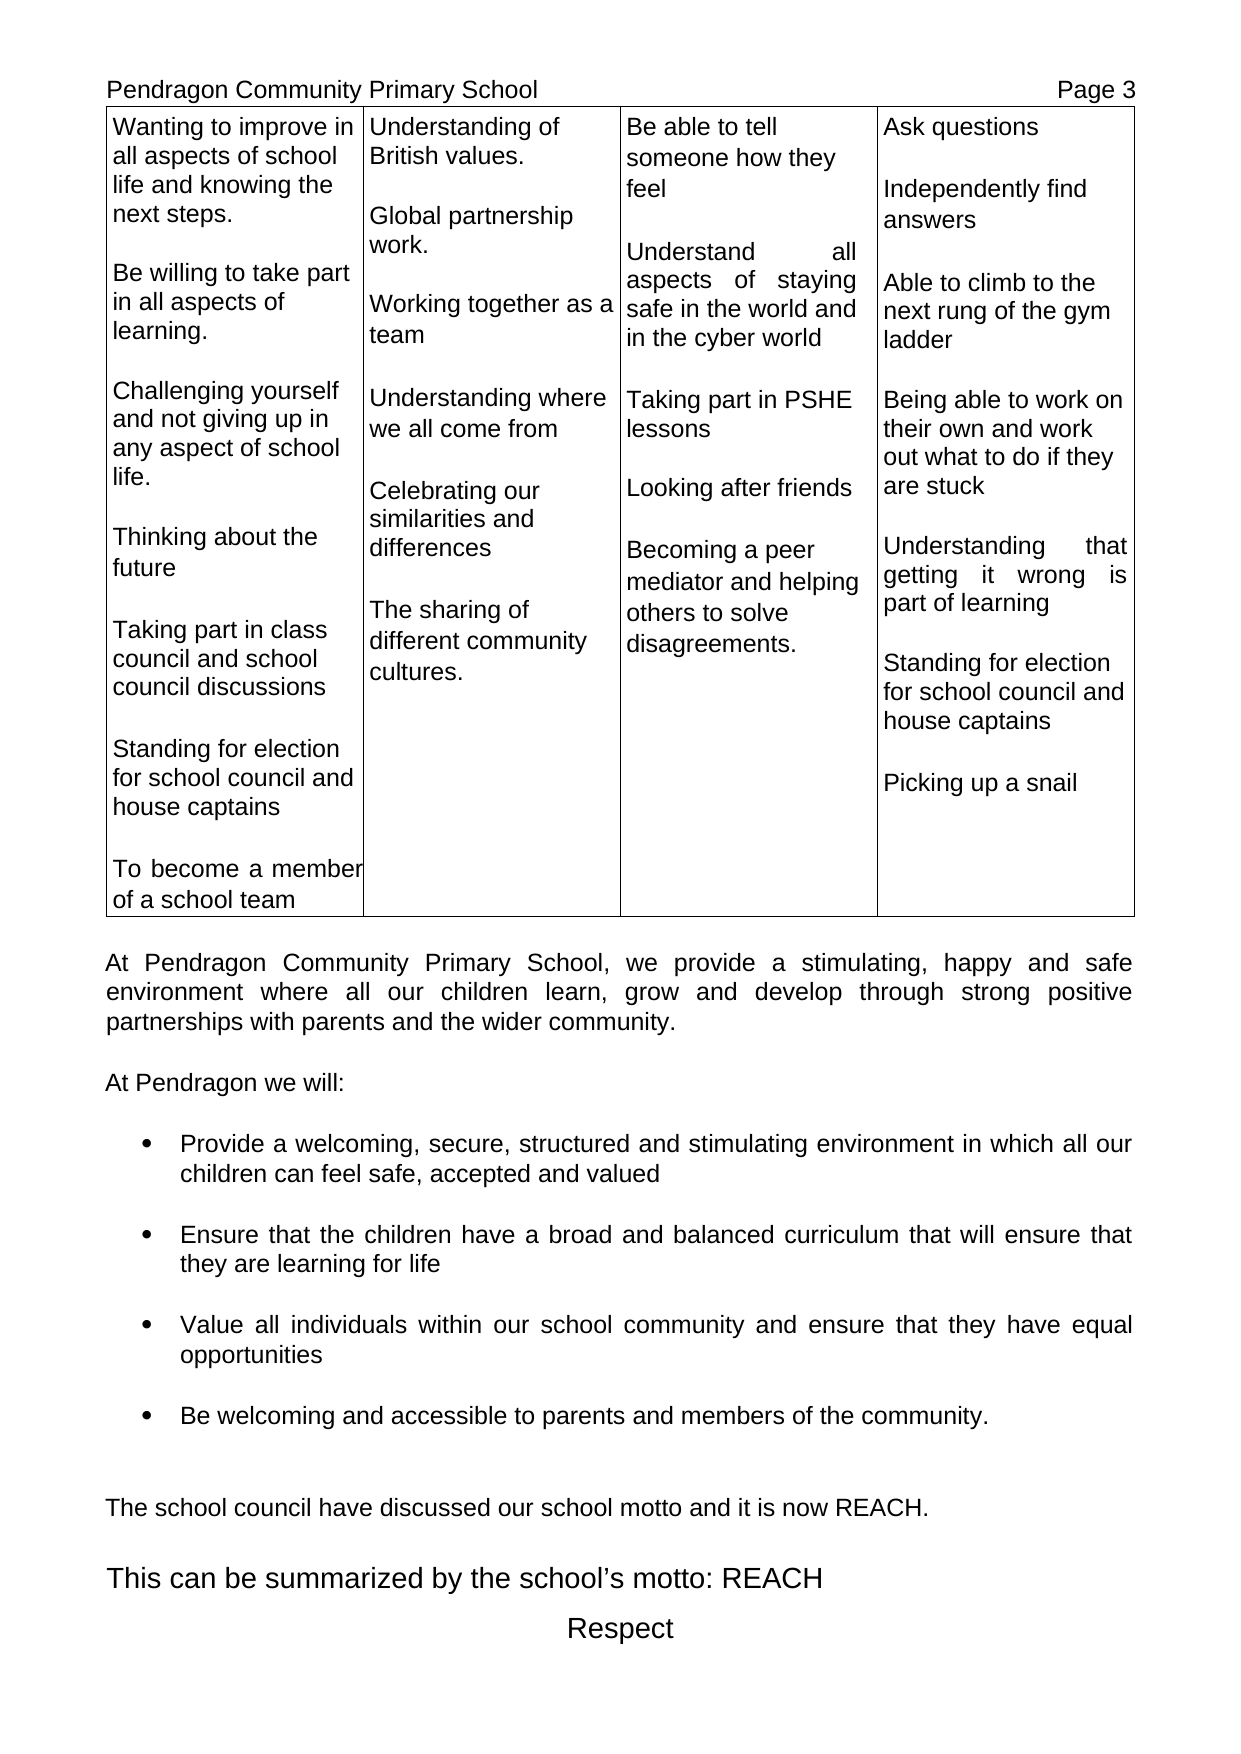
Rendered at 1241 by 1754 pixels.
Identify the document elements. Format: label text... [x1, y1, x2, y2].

text At Pendragon we will: [105, 1068, 1134, 1097]
text Respect [366, 1611, 874, 1644]
list Ensure that the children have a broad and balanced curriculum that will ensure that they are learning for life [142, 1220, 1134, 1278]
text This can be summarized by the school’s motto: REACH [106, 1561, 1142, 1595]
list Provide a welcoming, secure, structured and stimulating environment in which all our children can feel safe, accepted and valued [142, 1129, 1134, 1187]
table_cell Ask questions Independently find answers Able to climb to the next rung of the gym ladder Being able to work on their own and work out what to do if they are stuck Understanding that getting it wrong is part of learning Standing for election for school council and house captains Picking up a snail [878, 107, 1134, 916]
list Be welcoming and accessible to parents and members of the community. [142, 1401, 1142, 1430]
list Value all individuals within our school community and ensure that they have equal opportunities [142, 1310, 1134, 1369]
table_cell Understanding of British values. Global partnership work. Working together as a team Understanding where we all come from Celebrating our similarities and differences The sharing of different community cultures. [364, 107, 620, 916]
text At Pendragon Community Primary School, we provide a stimulating, happy and safe environment where all our children learn, grow and develop through strong positive partnerships with parents and the wider community. [105, 948, 1134, 1036]
text The school council have discussed our school motto and it is now REACH. [105, 1493, 1134, 1522]
table_cell Wanting to improve in all aspects of school life and knowing the next steps. Be willing to take part in all aspects of learning. Challenging yourself and not giving up in any aspect of school life. Thinking about the future Taking part in class council and school council discussions Standing for election for school council and house captains To become a member of a school team [107, 107, 363, 916]
table_cell Be able to tell someone how they feel Understand all aspects of staying safe in the world and in the cyber world Taking part in PSHE lessons Looking after friends Becoming a peer mediator and helping others to solve disagreements. [621, 107, 877, 916]
